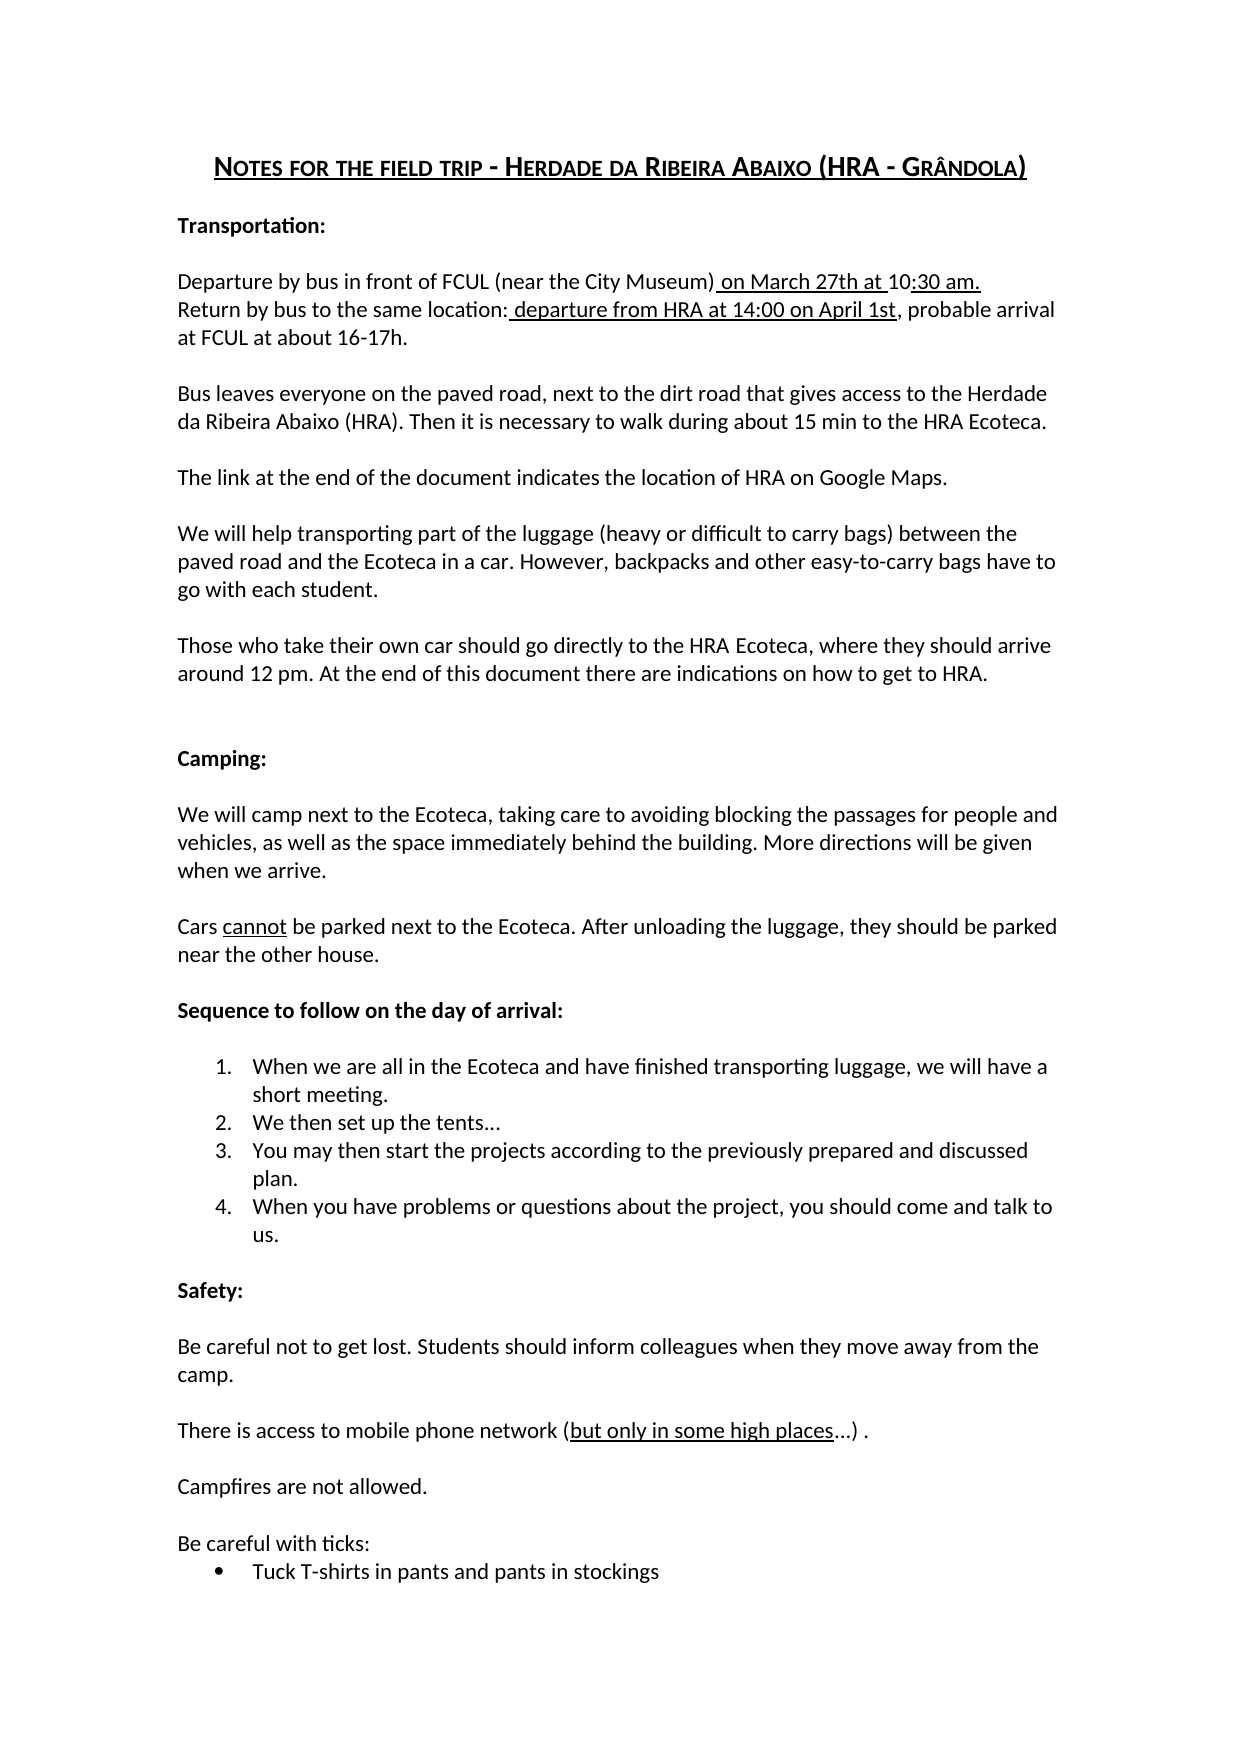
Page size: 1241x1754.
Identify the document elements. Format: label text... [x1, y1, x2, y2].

text Campfires are not allowed. [177, 1472, 1063, 1500]
text Return by bus to the same location: departure from HRA at 14:00 on April 1st, probable arrival at FCUL at about 16-17h. [177, 295, 1063, 351]
text We will help transporting part of the luggage (heavy or difficult to carry bags) between the paved road and the Ecoteca in a car. However, backpacks and other easy-to-carry bags have to go with each student. [177, 519, 1063, 603]
text Notes for the field trip - Herdade da Ribeira Abaixo (HRA - Grândola) [177, 148, 1063, 183]
text We will camp next to the Ecoteca, taking care to avoiding blocking the passages for people and vehicles, as well as the space immediately behind the building. More directions will be given when we arrive. [177, 800, 1063, 884]
text Cars cannot be parked next to the Ecoteca. After unloading the luggage, they should be parked near the other house. [177, 912, 1063, 968]
list You may then start the projects according to the previously prepared and discussed plan. [215, 1136, 1063, 1192]
text Transportation: [177, 211, 1063, 239]
text The link at the end of the document indicates the location of HRA on Google Maps. [177, 463, 1063, 491]
text Be careful with ticks: [177, 1529, 1063, 1557]
text Departure by bus in front of FCUL (near the City Museum) on March 27th at 10:30 am. [177, 267, 1063, 295]
text Those who take their own car should go directly to the HRA Ecoteca, where they should arrive around 12 pm. At the end of this document there are indications on how to get to HRA. [177, 632, 1063, 688]
text Safety: [177, 1276, 1063, 1304]
list Tuck T-shirts in pants and pants in stockings [215, 1557, 1063, 1585]
text Bus leaves everyone on the paved road, next to the dirt road that gives access to the Herdade da Ribeira Abaixo (HRA). Then it is necessary to walk during about 15 min to the HRA Ecoteca. [177, 379, 1063, 435]
list When you have problems or questions about the project, you should come and talk to us. [215, 1192, 1063, 1248]
text Be careful not to get lost. Students should inform colleagues when they move away from the camp. [177, 1332, 1063, 1388]
text Sequence to follow on the day of arrival: [177, 996, 1063, 1024]
text There is access to mobile phone network (but only in some high places...) . [177, 1416, 1063, 1444]
text Camping: [177, 744, 1063, 772]
list When we are all in the Ecoteca and have finished transporting luggage, we will have a short meeting. [215, 1052, 1063, 1108]
list We then set up the tents... [215, 1108, 1063, 1136]
